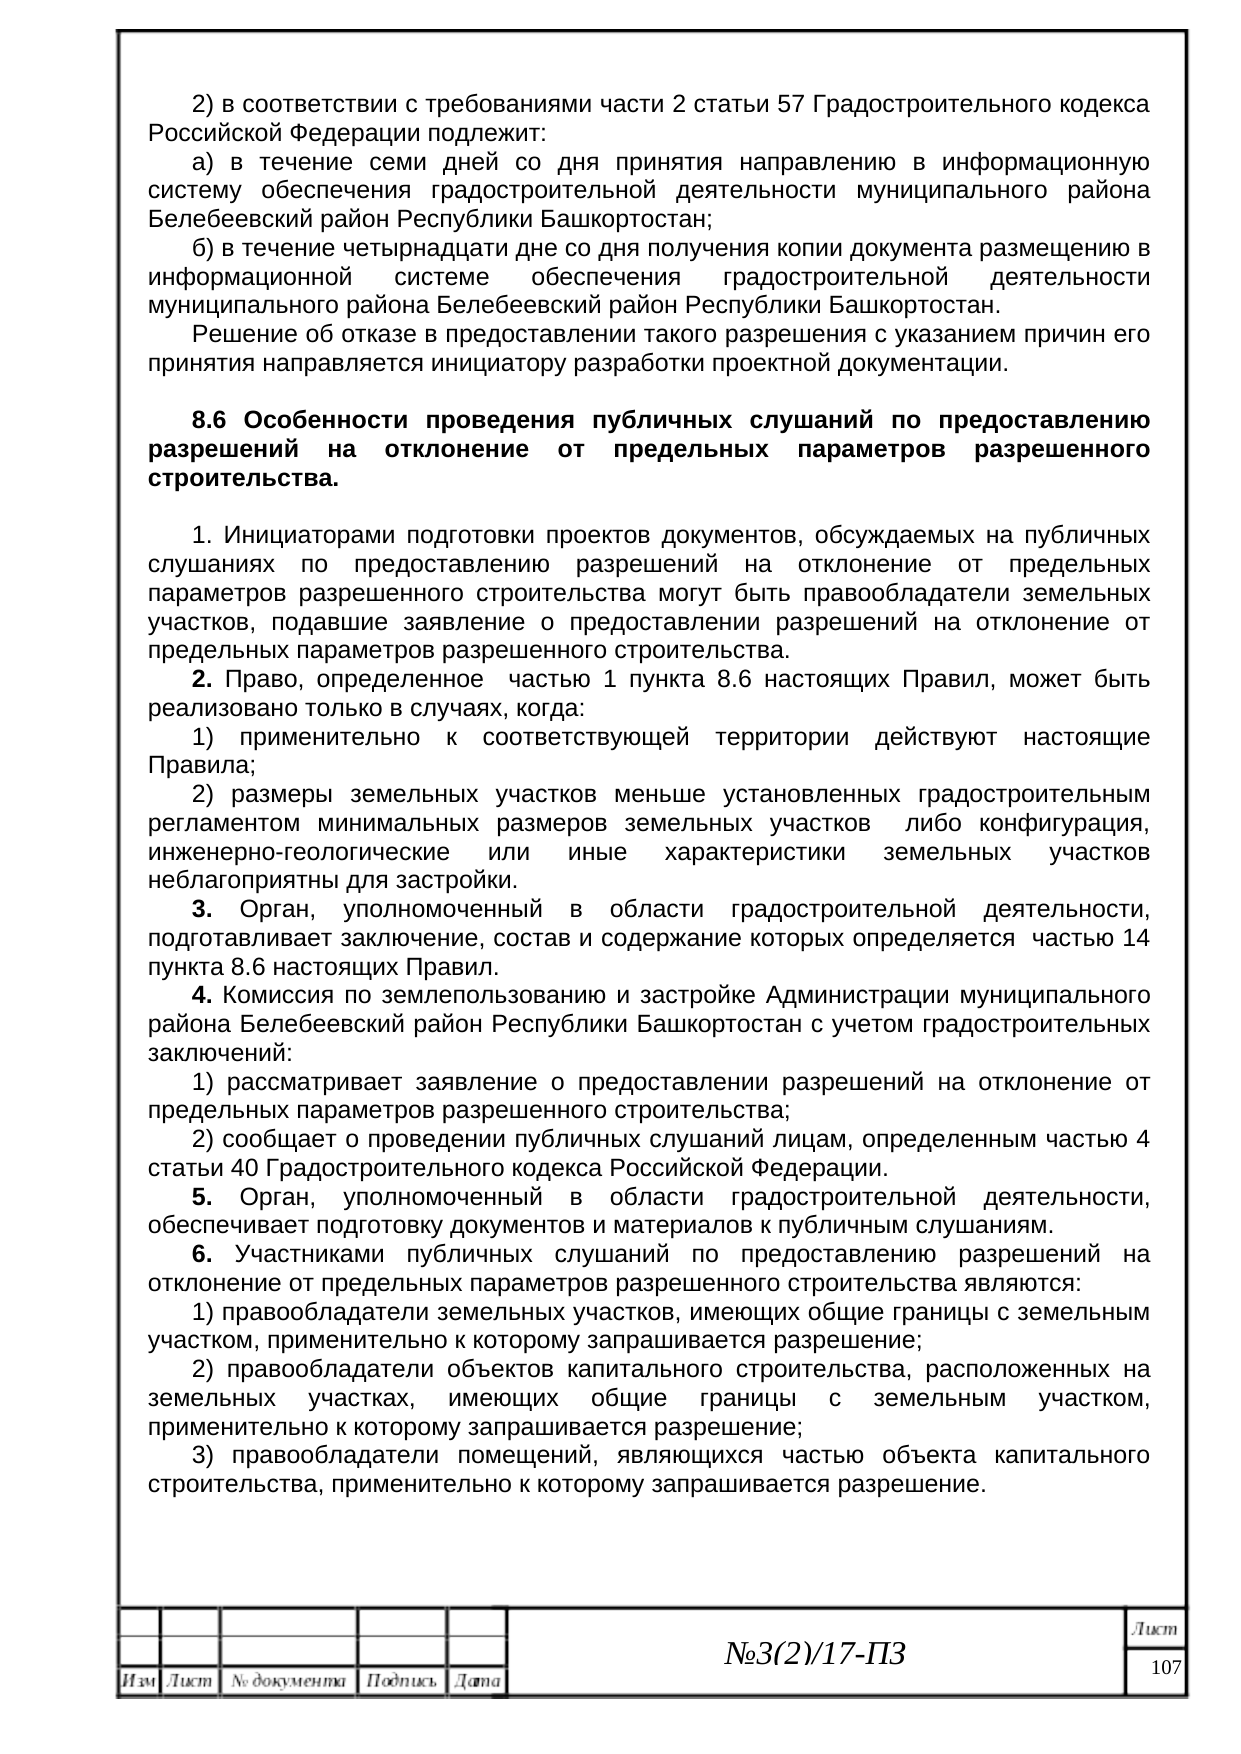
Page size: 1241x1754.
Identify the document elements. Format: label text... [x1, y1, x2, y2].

text 4. Комиссия по землепользованию и застройке Администрации муниципального района Белебеевский район Республики Башкортостан с учетом градостроительных заключений: [148, 980, 1152, 1067]
text 5. Орган, уполномоченный в области градостроительной деятельности, обеспечивает подготовку документов и материалов к публичным слушаниям. [148, 1182, 1152, 1239]
text 8.6 Особенности проведения публичных слушаний по предоставлению разрешений на отклонение от предельных параметров разрешенного строительства. [148, 405, 1152, 492]
text 2) сообщает о проведении публичных слушаний лицам, определенным частью 4 статьи 40 Градостроительного кодекса Российской Федерации. [148, 1124, 1152, 1182]
text 1) рассматривает заявление о предоставлении разрешений на отклонение от предельных параметров разрешенного строительства; [148, 1067, 1152, 1124]
text 1) применительно к соответствующей территории действуют настоящие Правила; [148, 722, 1152, 779]
text 6. Участниками публичных слушаний по предоставлению разрешений на отклонение от предельных параметров разрешенного строительства являются: [148, 1239, 1152, 1297]
text 1) правообладатели земельных участков, имеющих общие границы с земельным участком, применительно к которому запрашивается разрешение; [148, 1297, 1152, 1354]
text 2) размеры земельных участков меньше установленных градостроительным регламентом минимальных размеров земельных участков либо конфигурация, инженерно-геологические или иные характеристики земельных участков неблагоприятны для застройки. [148, 779, 1152, 894]
text 2. Право, определенное частью 1 пункта 8.6 настоящих Правил, может быть реализовано только в случаях, когда: [148, 664, 1152, 722]
text 1. Инициаторами подготовки проектов документов, обсуждаемых на публичных слушаниях по предоставлению разрешений на отклонение от предельных параметров разрешенного строительства могут быть правообладатели земельных участков, подавшие заявление о предоставлении разрешений на отклонение от предельных параметров разрешенного строительства. [148, 520, 1152, 664]
text Решение об отказе в предоставлении такого разрешения с указанием причин его принятия направляется инициатору разработки проектной документации. [148, 319, 1152, 377]
text 3. Орган, уполномоченный в области градостроительной деятельности, подготавливает заключение, состав и содержание которых определяется частью 14 пункта 8.6 настоящих Правил. [148, 894, 1152, 980]
text 2) правообладатели объектов капитального строительства, расположенных на земельных участках, имеющих общие границы с земельным участком, применительно к которому запрашивается разрешение; [148, 1354, 1152, 1440]
text 3) правообладатели помещений, являющихся частью объекта капитального строительства, применительно к которому запрашивается разрешение. [148, 1440, 1152, 1498]
text б) в течение четырнадцати дне со дня получения копии документа размещению в информационной системе обеспечения градостроительной деятельности муниципального района Белебеевский район Республики Башкортостан. [148, 233, 1152, 319]
text 2) в соответствии с требованиями части 2 статьи 57 Градостроительного кодекса Российской Федерации подлежит: [148, 89, 1152, 147]
text а) в течение семи дней со дня принятия направлению в информационную систему обеспечения градостроительной деятельности муниципального района Белебеевский район Республики Башкортостан; [148, 147, 1152, 233]
